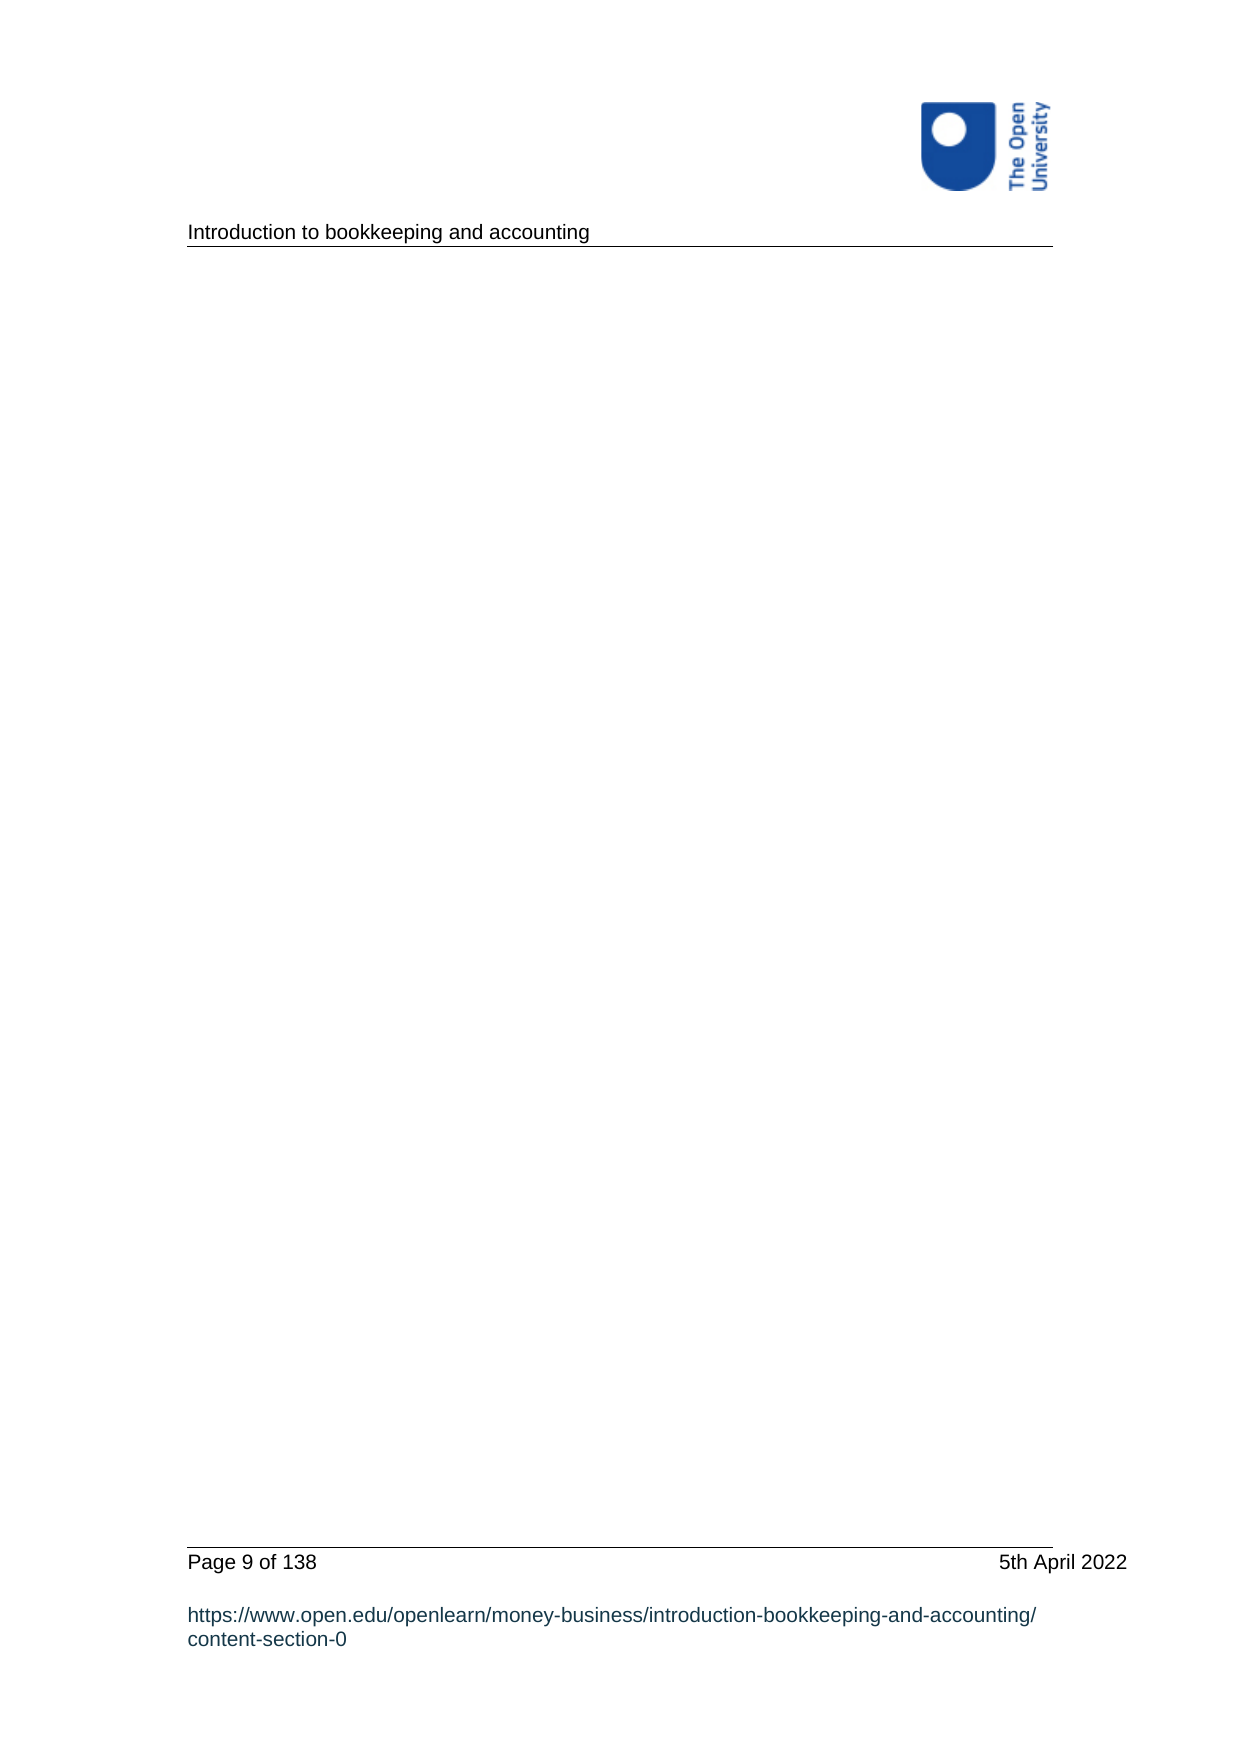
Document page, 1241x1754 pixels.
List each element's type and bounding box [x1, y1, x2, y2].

picture [921, 102, 1052, 191]
